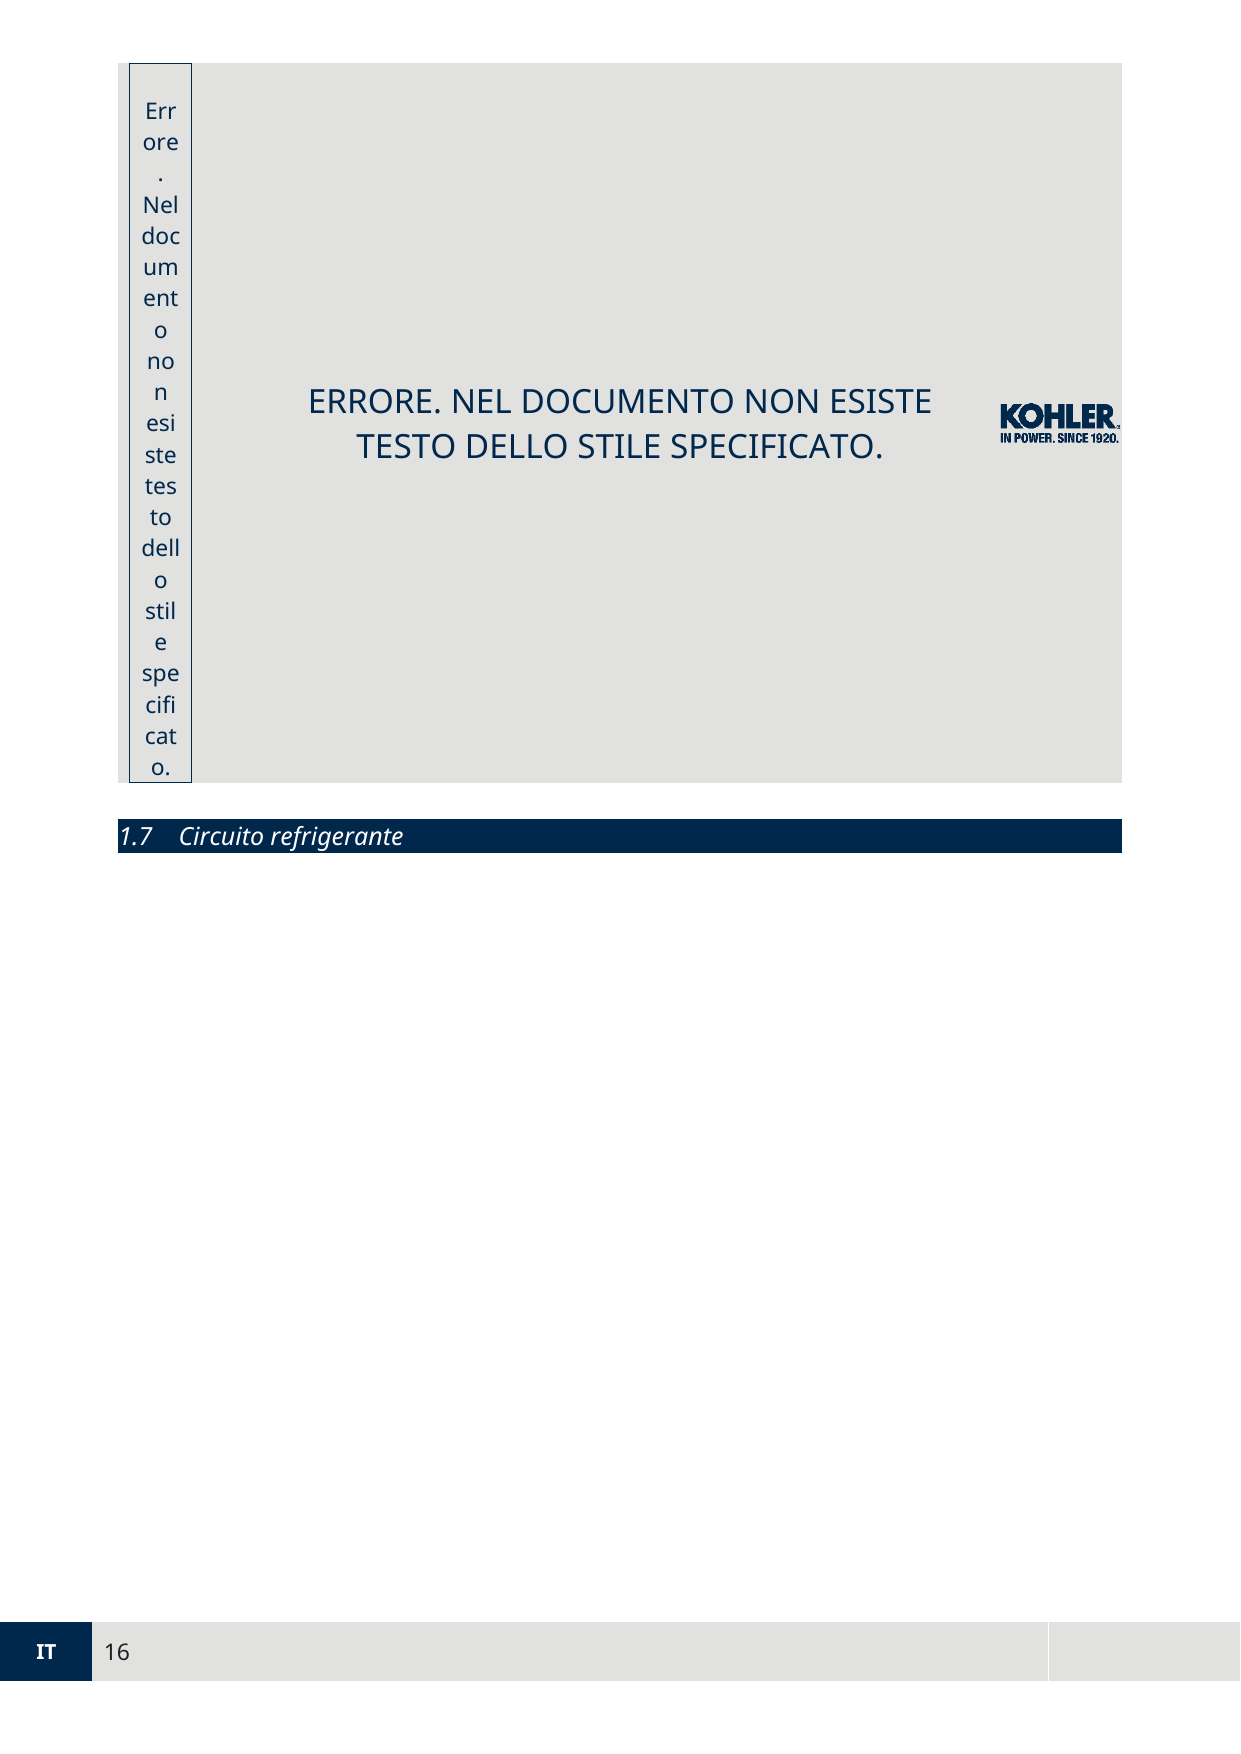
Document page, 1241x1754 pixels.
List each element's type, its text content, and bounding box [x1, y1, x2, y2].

picture [1000, 403, 1121, 443]
subtitle Circuito refrigerante [118, 819, 1122, 853]
